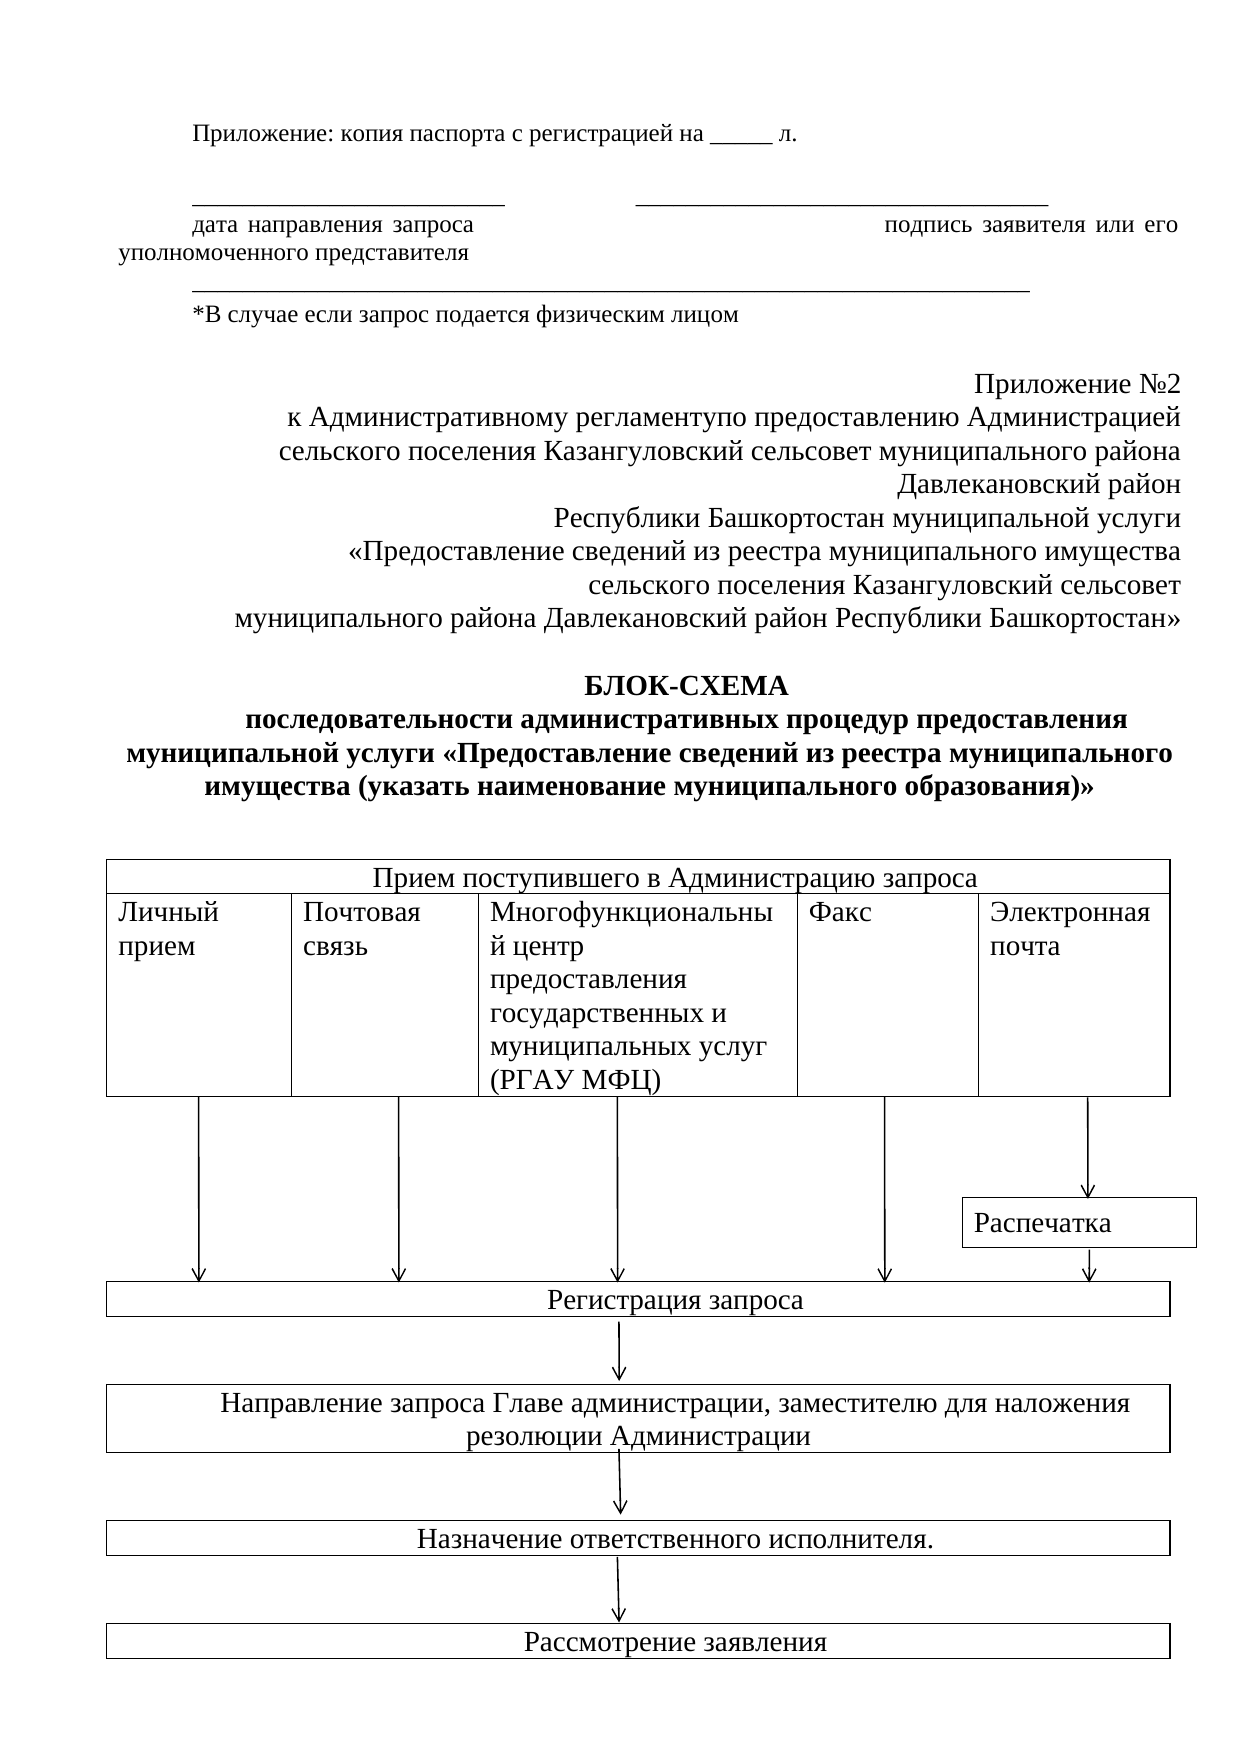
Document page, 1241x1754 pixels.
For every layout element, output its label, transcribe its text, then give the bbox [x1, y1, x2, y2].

table_cell Факс [798, 894, 978, 1096]
text муниципального района Давлекановский район Республики Башкортостан» [118, 601, 1181, 634]
text сельского поселения Казангуловский сельсовет муниципального района Давлекановский район [118, 433, 1181, 500]
text Приложение №2 [118, 366, 1181, 399]
text _________________________ _________________________________ [118, 180, 1181, 209]
table_header Направление запроса Главе администрации, заместителю для наложения резолюции Администрации [107, 1385, 1169, 1452]
table_header Регистрация запроса [107, 1282, 1169, 1316]
text «Предоставление сведений из реестра муниципального имущества [118, 533, 1181, 567]
table_header Рассмотрение заявления [107, 1624, 1169, 1657]
table_cell Электронная почта [979, 894, 1169, 1096]
text ___________________________________________________________________ [118, 266, 1181, 295]
text сельского поселения Казангуловский сельсовет [118, 567, 1181, 601]
text *В случае если запрос подается физическим лицом [118, 299, 1181, 328]
table_cell Личный прием [107, 894, 291, 1096]
text Республики Башкортостан муниципальной услуги [118, 500, 1181, 533]
text Приложение: копия паспорта с регистрацией на _____ л. [118, 118, 1181, 147]
table_header Прием поступившего в Администрацию запроса [107, 860, 1169, 893]
table_cell Многофункциональный центр предоставления государственных и муниципальных услуг (РГАУ МФЦ) [479, 894, 797, 1096]
table_header Распечатка [963, 1198, 1196, 1247]
table_header Назначение ответственного исполнителя. [107, 1521, 1169, 1555]
text к Административному регламентупо предоставлению Администрацией [118, 399, 1181, 433]
text последовательности административных процедур предоставления муниципальной услуги «Предоставление сведений из реестра муниципального имущества (указать наименование муниципального образования)» [118, 701, 1181, 802]
text БЛОК-СХЕМА [118, 668, 1181, 701]
text дата направления запроса подпись заявителя или его уполномоченного представителя [118, 209, 1181, 266]
table_cell Почтовая связь [292, 894, 478, 1096]
